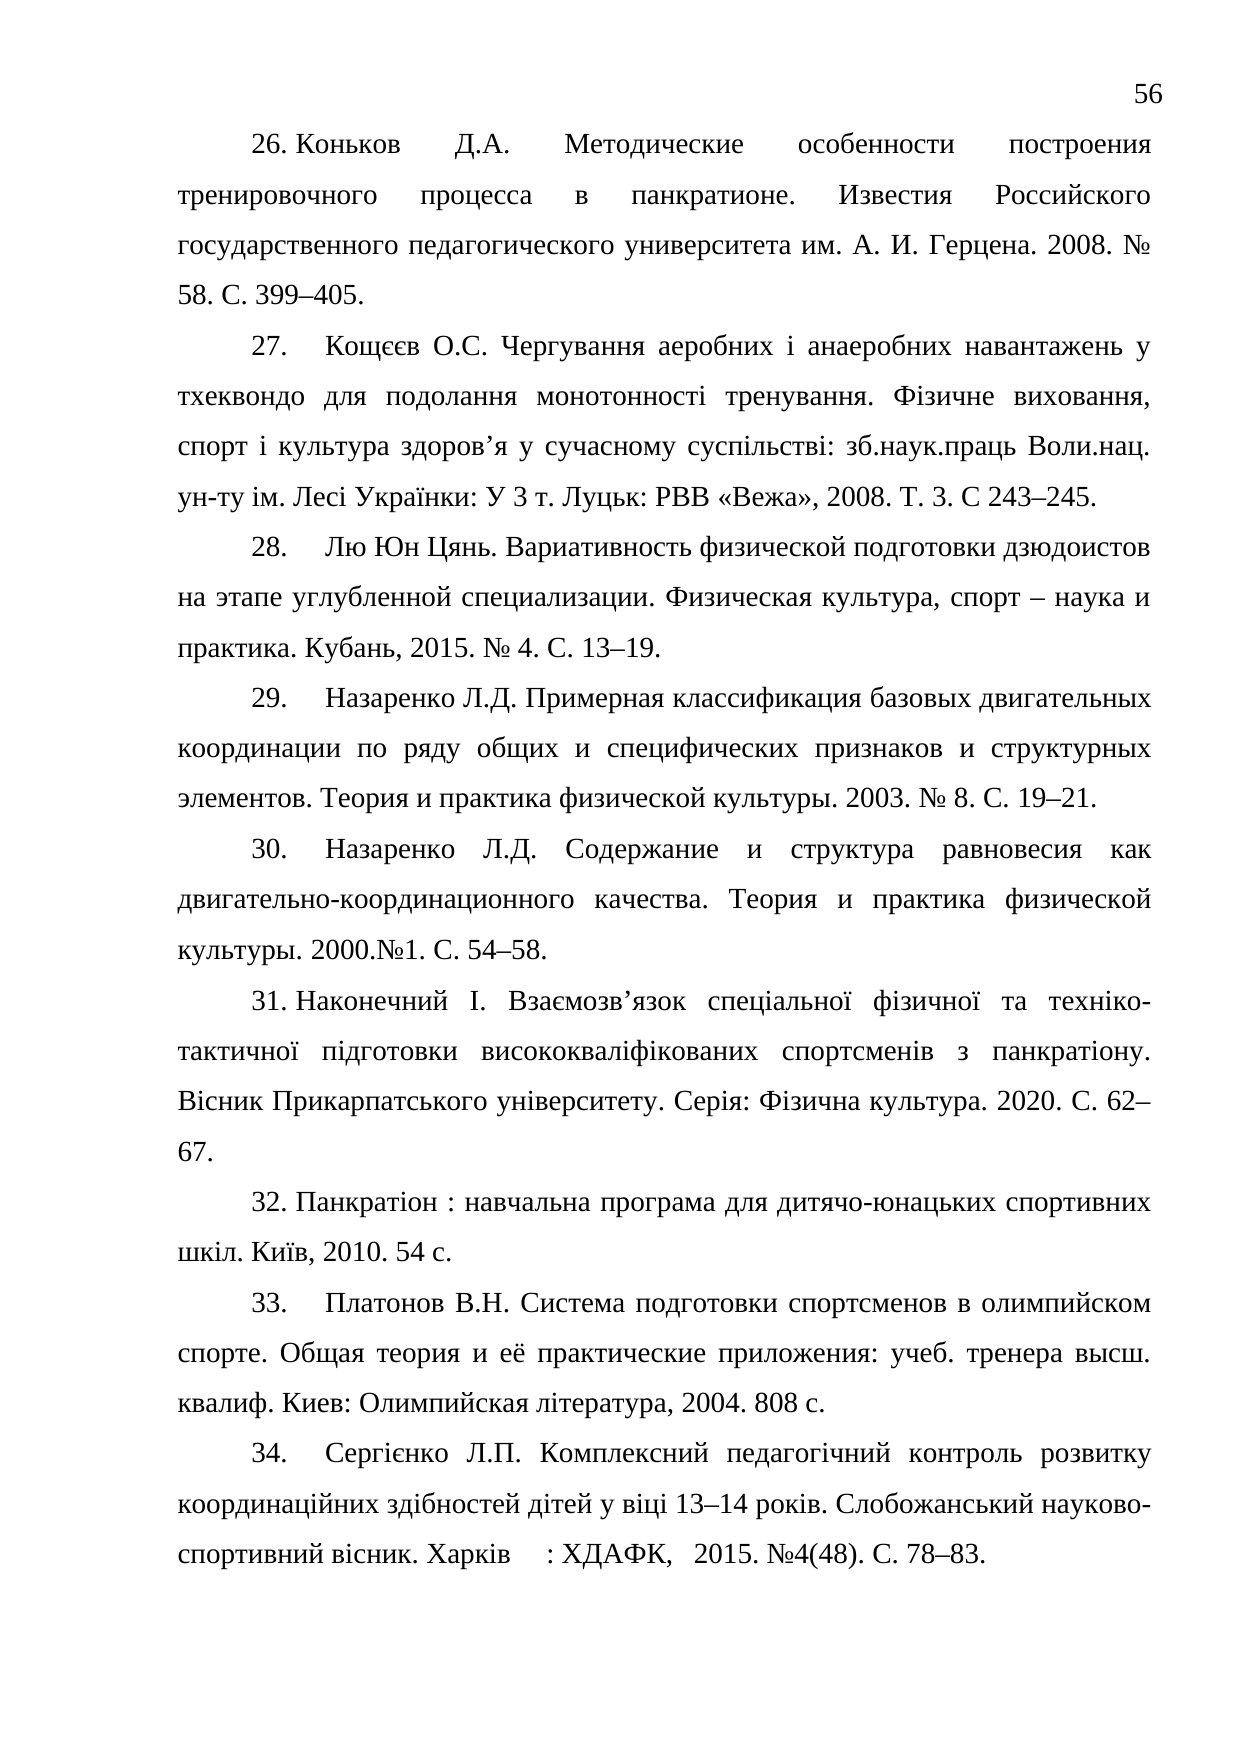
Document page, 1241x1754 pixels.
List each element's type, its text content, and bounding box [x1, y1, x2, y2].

list Сергієнко Л.П. Комплексний педагогічний контроль розвитку координаційних здібностей дітей у віці 13–14 років. Слобожанський науково- спортивний вiсник. Харків : ХДАФК, 2015. №4(48). С. 78–83. [177, 1436, 1152, 1570]
list Кощєєв О.С. Чергування аеробних і анаеробних навантажень у тхеквондо для подолання монотонності тренування. Фізичне виховання, спорт і культура здоров’я у сучасному суспільстві: зб.наук.праць Воли.нац. ун-ту ім. Лесі Українки: У 3 т. Луцьк: РВВ «Вежа», 2008. Т. 3. С 243–245. [177, 328, 1152, 512]
list Панкратіон : навчальна програма для дитячо-юнацьких спортивних шкіл. Київ, 2010. 54 с. [177, 1184, 1152, 1268]
list Коньков Д.А. Методические особенности построения тренировочного процесса в панкратионе. Известия Российского государственного педагогического университета им. А. И. Герцена. 2008. № 58. С. 399–405. [177, 127, 1152, 311]
list Назаренко Л.Д. Примерная классификация базовых двигательных координации по ряду общих и специфических признаков и структурных элементов. Теория и практика физической культуры. 2003. № 8. С. 19–21. [177, 680, 1152, 814]
list Назаренко Л.Д. Содержание и структура равновесия как двигательно-координационного качества. Теория и практика физической культуры. 2000.№1. С. 54–58. [177, 831, 1152, 966]
list Наконечний І. Взаємозв’язок спеціальної фізичної та техніко-тактичної підготовки висококваліфікованих спортсменів з панкратіону. Вісник Прикарпатського університету. Серія: Фізична культура. 2020. С. 62–67. [177, 983, 1152, 1167]
list Платонов В.Н. Система подготовки спортсменов в олимпийском спорте. Общая теория и её практические приложения: учеб. тренера высш. квалиф. Киев: Олимпийская література, 2004. 808 с. [177, 1285, 1152, 1419]
list Лю Юн Цянь. Вариативность физической подготовки дзюдоистов на этапе углубленной специализации. Физическая культура, спорт – наука и практика. Кубань, 2015. № 4. С. 13–19. [177, 529, 1152, 663]
